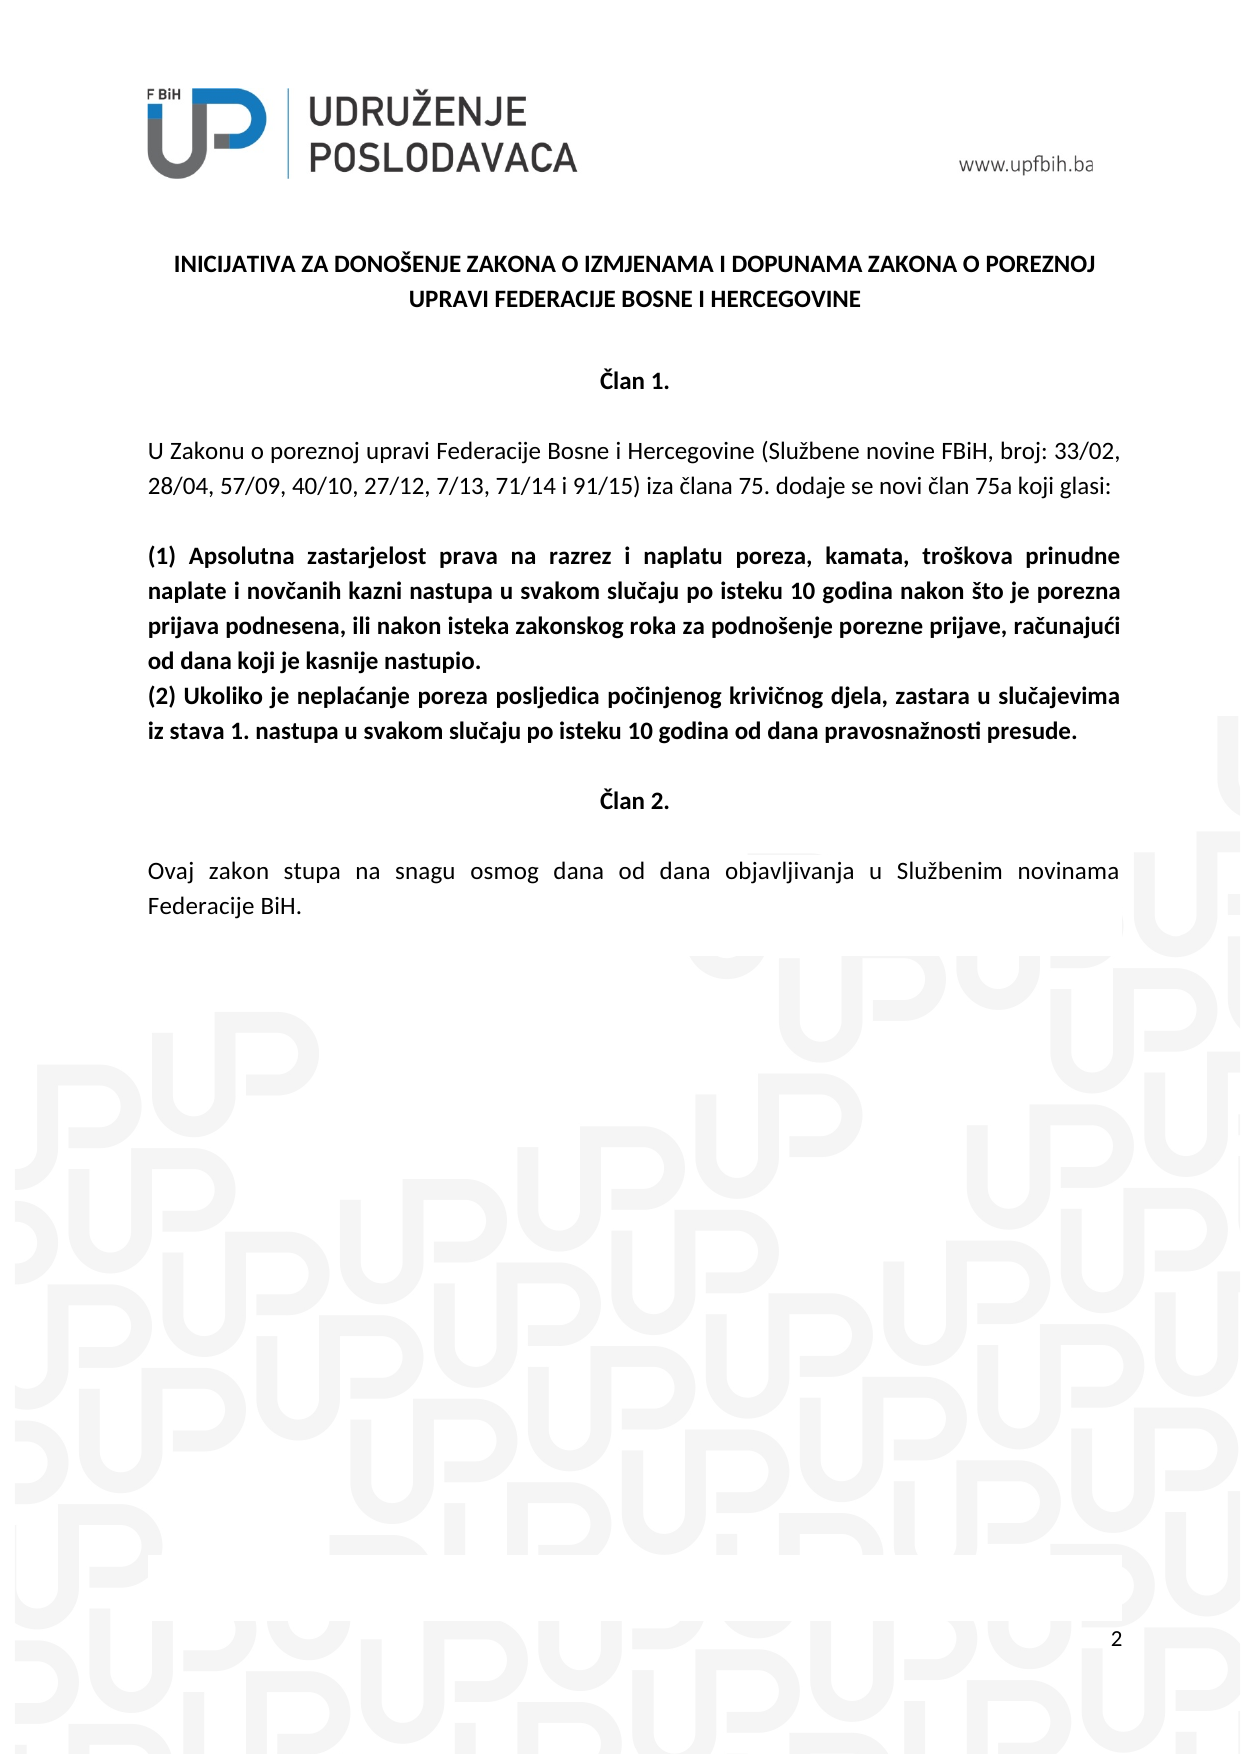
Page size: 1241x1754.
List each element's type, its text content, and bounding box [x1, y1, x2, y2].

text Član 2. [148, 785, 1122, 816]
text U Zakonu o poreznoj upravi Federacije Bosne i Hercegovine (Službene novine FBiH, broj: 33/02, 28/04, 57/09, 40/10, 27/12, 7/13, 71/14 i 91/15) iza člana 75. dodaje se novi član 75a koji glasi: [148, 435, 1122, 501]
text (2) Ukoliko je neplaćanje poreza posljedica počinjenog krivičnog djela, zastara u slučajevima iz stava 1. nastupa u svakom slučaju po isteku 10 godina od dana pravosnažnosti presude. [148, 680, 1122, 746]
text INICIJATIVA ZA DONOŠENJE ZAKONA O IZMJENAMA I DOPUNAMA ZAKONA O POREZNOJ UPRAVI FEDERACIJE BOSNE I HERCEGOVINE [148, 248, 1122, 314]
text (1) Apsolutna zastarjelost prava na razrez i naplatu poreza, kamata, troškova prinudne naplate i novčanih kazni nastupa u svakom slučaju po isteku 10 godina nakon što je porezna prijava podnesena, ili nakon isteka zakonskog roka za podnošenje porezne prijave, računajući od dana koji je kasnije nastupio. [148, 540, 1122, 676]
text Ovaj zakon stupa na snagu osmog dana od dana objavljivanja u Službenim novinama Federacije BiH. [148, 855, 1122, 921]
picture [14, 58, 1241, 1754]
text Član 1. [148, 365, 1122, 396]
